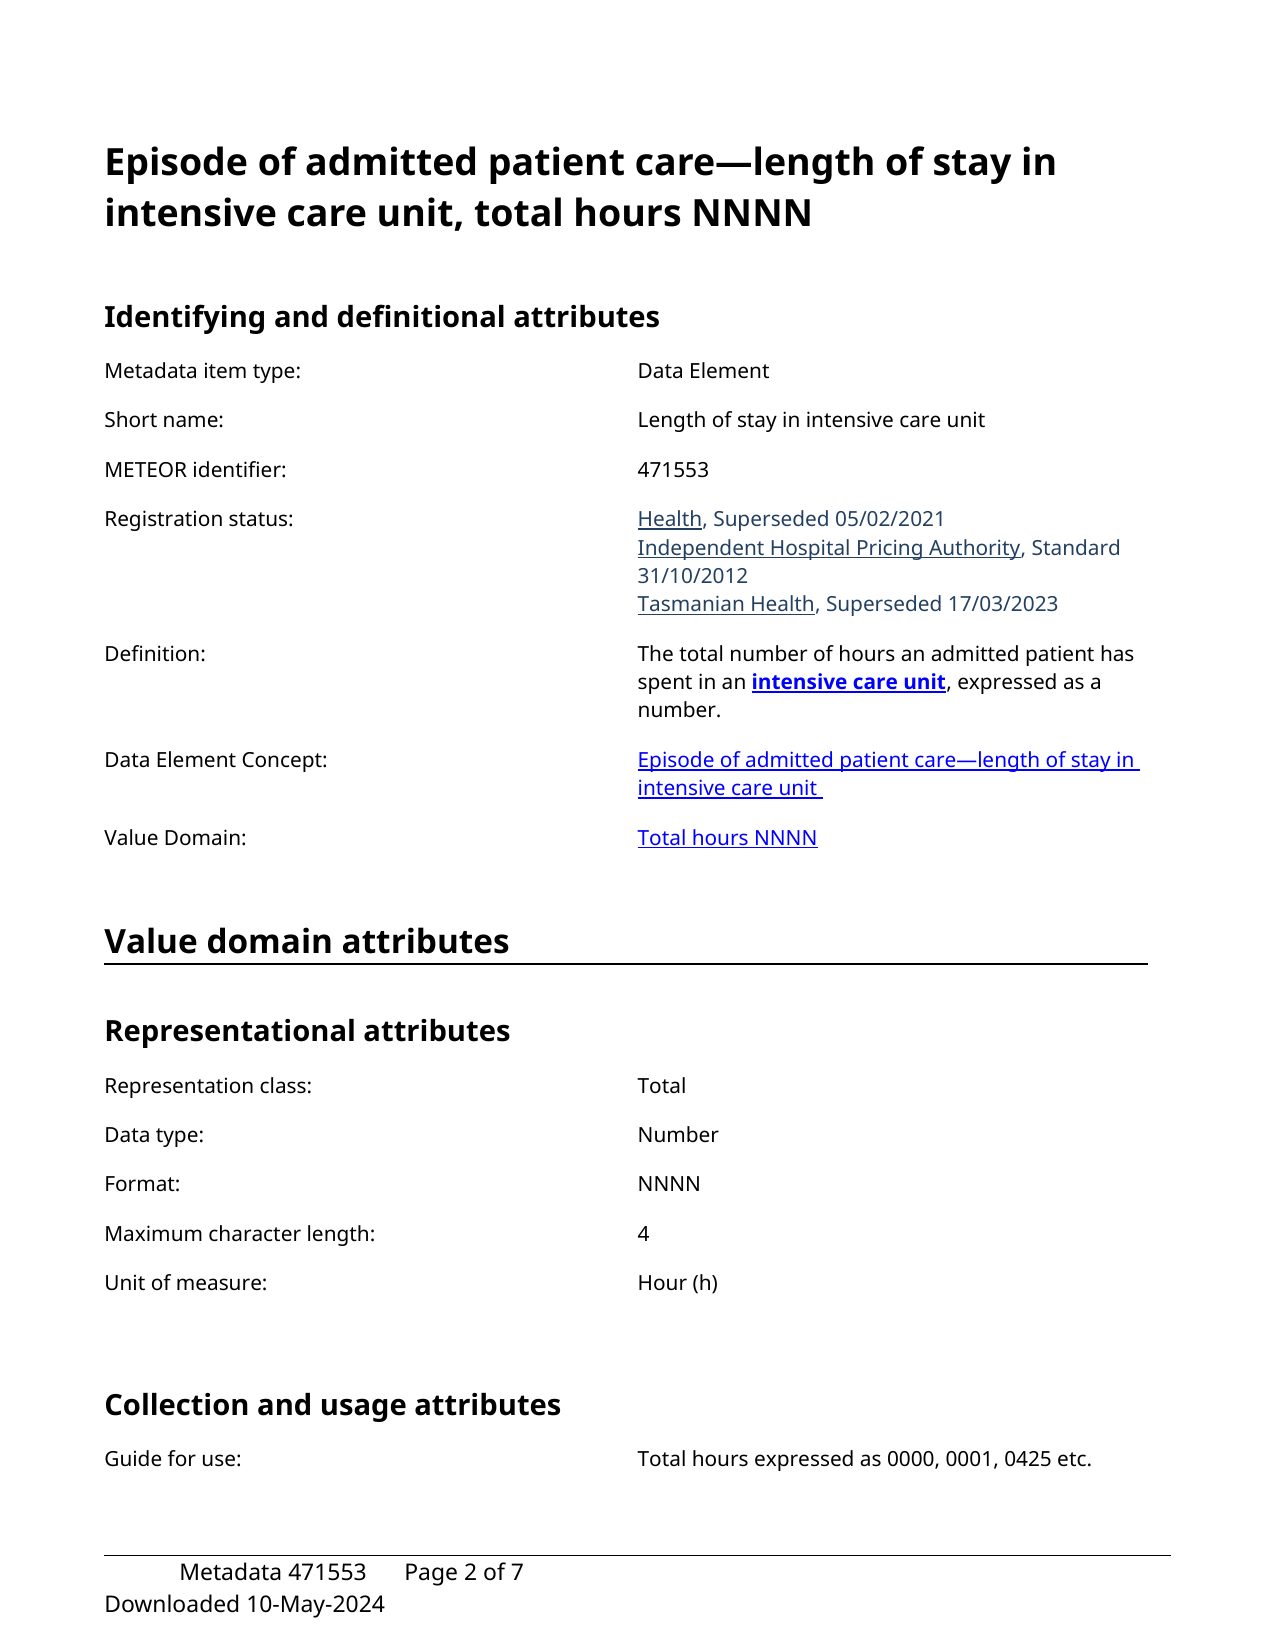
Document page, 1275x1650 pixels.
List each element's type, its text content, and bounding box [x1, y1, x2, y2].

table_cell Data Element Concept: [93, 735, 626, 812]
table_cell Health, Superseded 05/02/2021 Independent Hospital Pricing Authority, Standard 31/10/2012 Tasmanian Health, Superseded 17/03/2023 [626, 494, 1159, 628]
table_cell Representational attributes [93, 965, 1159, 1061]
table_cell METEOR identifier: [93, 445, 626, 494]
table_cell Data type: [93, 1110, 626, 1159]
table_cell Format: [93, 1159, 626, 1208]
table_cell Number [626, 1110, 1159, 1159]
table_cell NNNN [626, 1159, 1159, 1208]
table_cell Definition: [93, 628, 626, 734]
table_cell Total hours NNNN [626, 812, 1159, 861]
table_header Value domain attributes [93, 893, 1159, 965]
table_cell Total hours expressed as 0000, 0001, 0425 etc. [626, 1434, 1159, 1483]
table_cell Unit of measure: [93, 1258, 626, 1307]
table_cell Value Domain: [93, 812, 626, 861]
table_cell 471553 [626, 445, 1159, 494]
table_cell Hour (h) [626, 1258, 1159, 1307]
table_cell 4 [626, 1209, 1159, 1258]
subtitle Episode of admitted patient care—length of stay in intensive care unit, total hours NNNN [104, 135, 1171, 237]
table_cell Maximum character length: [93, 1209, 626, 1258]
table_cell Registration status: [93, 494, 626, 628]
table_cell Length of stay in intensive care unit [626, 395, 1159, 444]
table_cell Short name: [93, 395, 626, 444]
table_header Collection and usage attributes [93, 1338, 1159, 1434]
table_cell Metadata item type: [93, 346, 626, 395]
table_cell Representation class: [93, 1061, 626, 1110]
table_cell Data Element [626, 346, 1159, 395]
table_cell The total number of hours an admitted patient has spent in an intensive care unit, expressed as a number. [626, 628, 1159, 734]
table_header Identifying and definitional attributes [93, 250, 1159, 346]
table_cell Guide for use: [93, 1434, 626, 1483]
table_cell Total [626, 1061, 1159, 1110]
table_cell Episode of admitted patient care—length of stay in intensive care unit [626, 735, 1159, 812]
